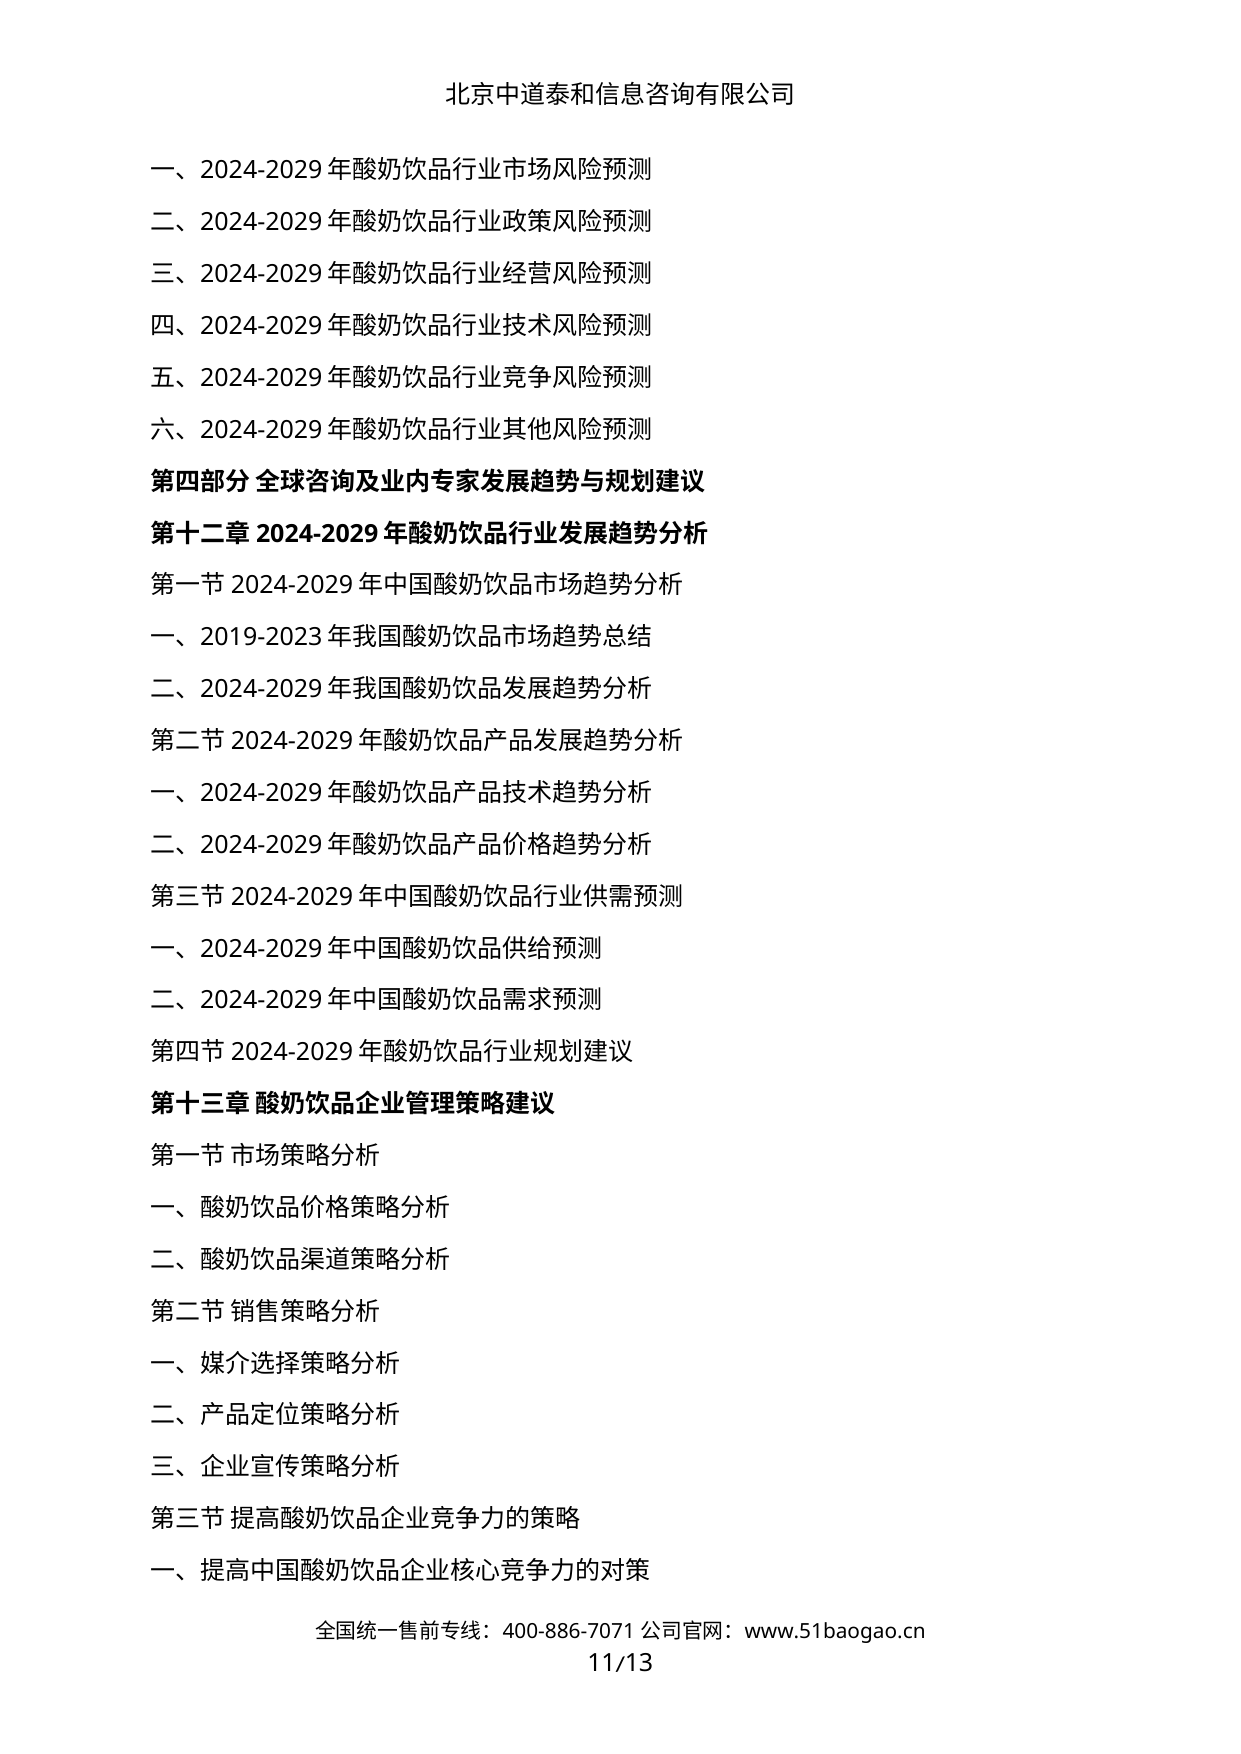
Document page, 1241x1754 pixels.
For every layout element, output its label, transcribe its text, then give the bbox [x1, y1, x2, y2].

text 第三节 提高酸奶饮品企业竞争力的策略 [150, 1499, 1090, 1535]
text 第二节 2024-2029年酸奶饮品产品发展趋势分析 [150, 721, 1090, 757]
text 第十三章 酸奶饮品企业管理策略建议 [150, 1084, 1090, 1120]
text 二、2024-2029年我国酸奶饮品发展趋势分析 [150, 669, 1090, 705]
text 六、2024-2029年酸奶饮品行业其他风险预测 [150, 409, 1090, 446]
text 第四节 2024-2029年酸奶饮品行业规划建议 [150, 1032, 1090, 1068]
text 二、2024-2029年酸奶饮品产品价格趋势分析 [150, 824, 1090, 861]
text 第三节 2024-2029年中国酸奶饮品行业供需预测 [150, 876, 1090, 912]
text 四、2024-2029年酸奶饮品行业技术风险预测 [150, 306, 1090, 342]
text 二、产品定位策略分析 [150, 1395, 1090, 1431]
text 一、2024-2029年酸奶饮品行业市场风险预测 [150, 150, 1090, 186]
text 一、媒介选择策略分析 [150, 1343, 1090, 1379]
text 一、2024-2029年中国酸奶饮品供给预测 [150, 928, 1090, 964]
text 五、2024-2029年酸奶饮品行业竞争风险预测 [150, 357, 1090, 394]
text 第十二章 2024-2029年酸奶饮品行业发展趋势分析 [150, 513, 1090, 549]
text 第一节 2024-2029年中国酸奶饮品市场趋势分析 [150, 565, 1090, 601]
text 一、2019-2023年我国酸奶饮品市场趋势总结 [150, 617, 1090, 653]
text 三、企业宣传策略分析 [150, 1447, 1090, 1483]
text 二、2024-2029年酸奶饮品行业政策风险预测 [150, 202, 1090, 238]
text 一、酸奶饮品价格策略分析 [150, 1187, 1090, 1224]
text 第二节 销售策略分析 [150, 1291, 1090, 1327]
text 二、酸奶饮品渠道策略分析 [150, 1239, 1090, 1276]
text 第一节 市场策略分析 [150, 1136, 1090, 1172]
text 一、2024-2029年酸奶饮品产品技术趋势分析 [150, 772, 1090, 809]
text 第四部分 全球咨询及业内专家发展趋势与规划建议 [150, 461, 1090, 497]
text 一、提高中国酸奶饮品企业核心竞争力的对策 [150, 1551, 1090, 1587]
text 二、2024-2029年中国酸奶饮品需求预测 [150, 980, 1090, 1016]
text 三、2024-2029年酸奶饮品行业经营风险预测 [150, 254, 1090, 290]
